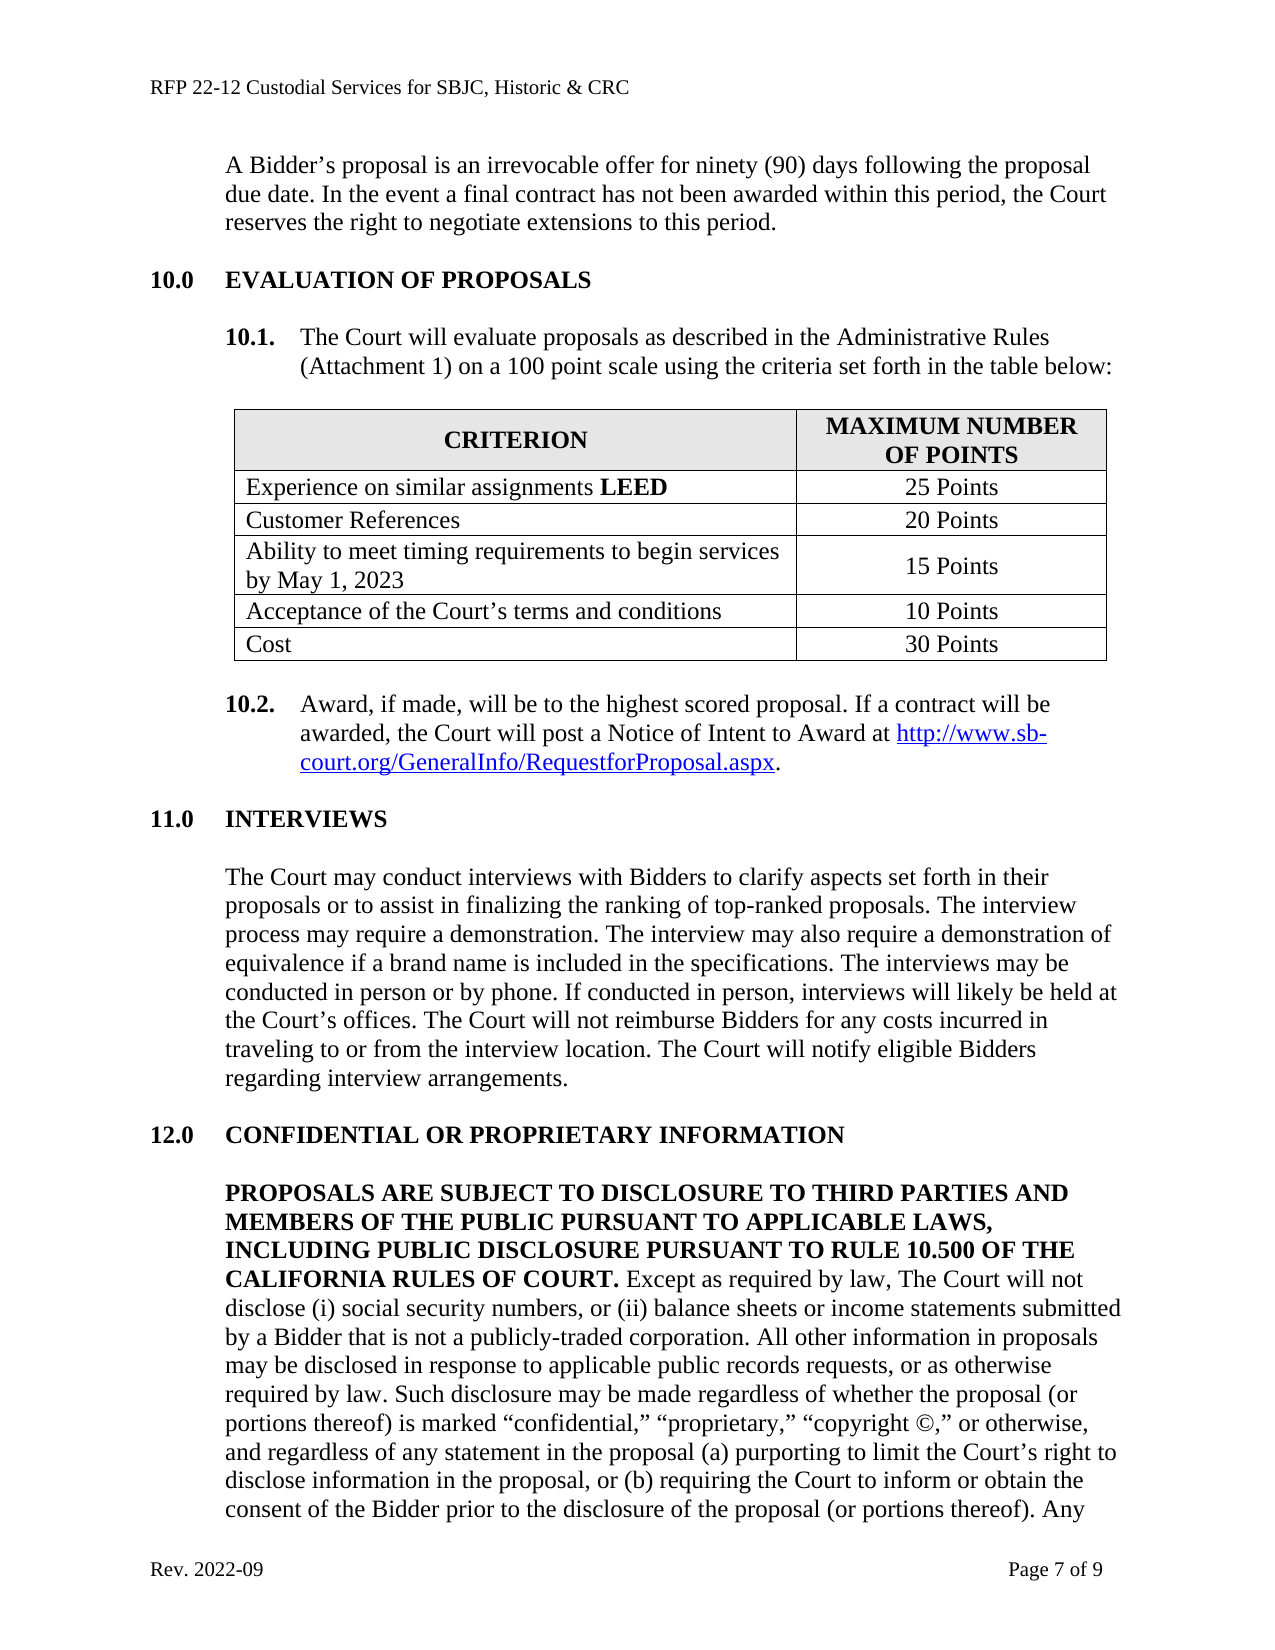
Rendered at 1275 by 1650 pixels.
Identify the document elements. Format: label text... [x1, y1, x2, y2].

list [225, 1207, 1125, 1523]
table_header MAXIMUM NUMBER OF POINTS [797, 410, 1106, 470]
table_cell Ability to meet timing requirements to begin services by May 1, 2023 [235, 536, 796, 594]
list Award, if made, will be to the highest scored proposal. If a contract will be awarded, the Court will post a Notice of Intent to Award at http://www.sb-court.org/GeneralInfo/RequestforProposal.aspx. [225, 689, 1125, 776]
table_cell Acceptance of the Court’s terms and conditions [235, 595, 796, 627]
list The Court may conduct interviews with Bidders to clarify aspects set forth in their proposals or to assist in finalizing the ranking of top-ranked proposals. The interview process may require a demonstration. The interview may also require a demonstration of equivalence if a brand name is included in the specifications. The interviews may be conducted in person or by phone. If conducted in person, interviews will likely be held at the Court’s offices. The Court will not reimburse Bidders for any costs incurred in traveling to or from the interview location. The Court will notify eligible Bidders regarding interview arrangements. [225, 862, 1125, 1092]
list INTERVIEWS [150, 804, 1125, 833]
table_cell Cost [235, 628, 796, 659]
table_cell 15 Points [797, 536, 1106, 594]
list CONFIDENTIAL OR PROPRIETARY INFORMATION [150, 1121, 1125, 1149]
table_cell 30 Points [797, 628, 1106, 659]
table_cell Customer References [235, 504, 796, 535]
list EVALUATION OF PROPOSALS [150, 265, 1125, 294]
table_cell Experience on similar assignments LEED [235, 471, 796, 502]
table_header CRITERION [235, 410, 796, 470]
list The Court will evaluate proposals as described in the Administrative Rules (Attachment 1) on a 100 point scale using the criteria set forth in the table below: [225, 322, 1125, 380]
table_cell 25 Points [797, 471, 1106, 502]
table_cell 10 Points [797, 595, 1106, 627]
text A Bidder’s proposal is an irrevocable offer for ninety (90) days following the proposal due date. In the event a final contract has not been awarded within this period, the Court reserves the right to negotiate extensions to this period. [225, 150, 1125, 236]
table_cell 20 Points [797, 504, 1106, 535]
list PROPOSALS ARE SUBJECT TO DISCLOSURE TO THIRD PARTIES AND [225, 1178, 1125, 1207]
